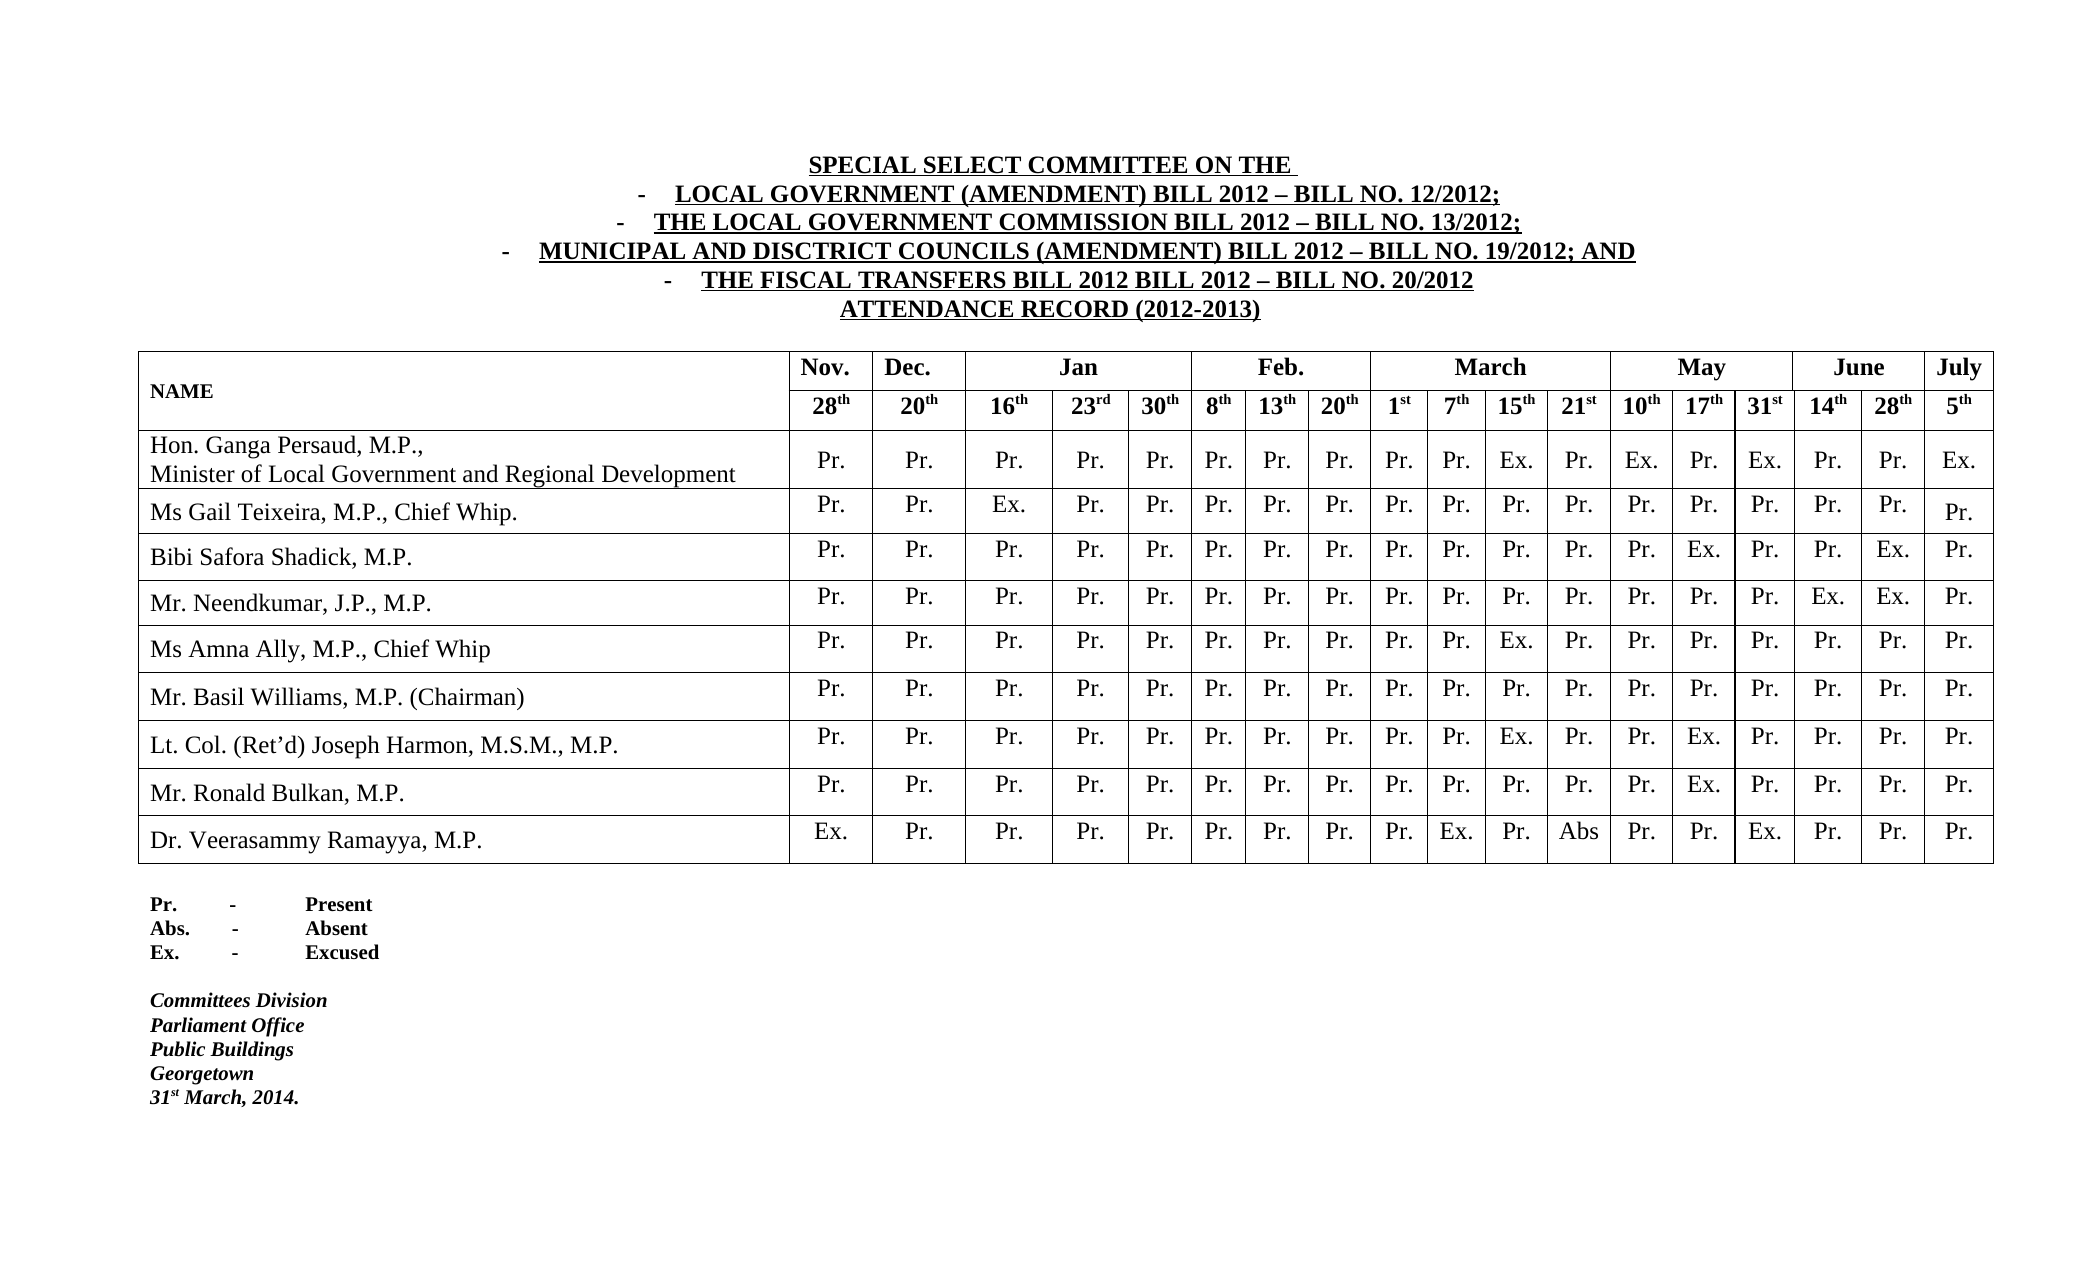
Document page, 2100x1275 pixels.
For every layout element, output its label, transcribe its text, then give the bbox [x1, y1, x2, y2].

table_cell Pr. [1925, 816, 1993, 863]
table_cell Ex. [1428, 816, 1485, 863]
table_cell Pr. [1486, 673, 1547, 720]
table_cell Pr. [1428, 489, 1485, 533]
list THE FISCAL TRANSFERS BILL 2012 BILL 2012 – BILL NO. 20/2012 [187, 265, 1950, 294]
table_cell Pr. [873, 769, 965, 815]
table_cell Pr. [1192, 721, 1245, 768]
table_cell Pr. [1192, 769, 1245, 815]
table_cell Pr. [1246, 431, 1308, 488]
text Public Buildings [150, 1037, 1950, 1061]
table_cell Pr. [1673, 581, 1734, 624]
table_cell Ex. [790, 816, 872, 863]
table_cell Pr. [1548, 721, 1610, 768]
table_cell 14th [1795, 391, 1861, 429]
table_cell Pr. [1736, 673, 1794, 720]
table_cell Pr. [1192, 626, 1245, 672]
table_cell Pr. [1795, 673, 1861, 720]
table_cell Pr. [966, 581, 1052, 624]
table_cell Pr. [1371, 534, 1427, 580]
table_cell Pr. [1053, 769, 1128, 815]
table_cell Pr. [966, 534, 1052, 580]
table_cell Pr. [1309, 581, 1370, 624]
table_cell Pr. [1795, 626, 1861, 672]
table_cell Pr. [1736, 581, 1794, 624]
text Committees Division [150, 988, 1950, 1012]
table_cell 23rd [1053, 391, 1128, 429]
table_cell Pr. [1129, 489, 1191, 533]
table_cell Ex. [1486, 431, 1547, 488]
table_cell 28th [790, 391, 872, 429]
table_cell 8th [1192, 391, 1245, 429]
table_cell Pr. [790, 769, 872, 815]
text Georgetown [150, 1061, 1950, 1085]
table_cell Hon. Ganga Persaud, M.P., Minister of Local Government and Regional Development [139, 431, 789, 488]
table_cell Pr. [1673, 489, 1734, 533]
table_cell Pr. [1428, 626, 1485, 672]
table_cell Ms Amna Ally, M.P., Chief Whip [139, 626, 789, 672]
table_cell Pr. [966, 626, 1052, 672]
table_cell Pr. [1611, 534, 1672, 580]
table_cell Ex. [1795, 581, 1861, 624]
table_cell Pr. [1371, 673, 1427, 720]
table_header June [1793, 352, 1924, 390]
table_cell Pr. [1129, 673, 1191, 720]
table_cell Lt. Col. (Ret’d) Joseph Harmon, M.S.M., M.P. [139, 721, 789, 768]
table_cell Pr. [1795, 489, 1861, 533]
table_cell Pr. [1053, 673, 1128, 720]
table_cell Pr. [1548, 431, 1610, 488]
table_cell Pr. [790, 431, 872, 488]
table_header July [1925, 352, 1993, 390]
table_cell Pr. [1428, 581, 1485, 624]
table_cell Pr. [790, 626, 872, 672]
text 31st March, 2014. [150, 1085, 1950, 1109]
table_cell Pr. [1925, 673, 1993, 720]
table_header Jan [966, 352, 1191, 390]
table_cell Pr. [790, 673, 872, 720]
table_cell 13th [1246, 391, 1308, 429]
table_cell Pr. [1192, 816, 1245, 863]
table_cell 16th [966, 391, 1052, 429]
table_cell Pr. [790, 489, 872, 533]
table_cell Ms Gail Teixeira, M.P., Chief Whip. [139, 489, 789, 533]
table_cell Ex. [1611, 431, 1672, 488]
table_cell Ex. [1486, 626, 1547, 672]
table_cell Pr. [1371, 816, 1427, 863]
table_cell Mr. Ronald Bulkan, M.P. [139, 769, 789, 815]
table_cell Pr. [1428, 673, 1485, 720]
table_cell Pr. [1925, 581, 1993, 624]
table_cell Pr. [1611, 581, 1672, 624]
table_cell Pr. [1862, 721, 1924, 768]
table_cell Pr. [1309, 673, 1370, 720]
table_cell Pr. [1862, 489, 1924, 533]
table_cell Pr. [1925, 769, 1993, 815]
table_cell Pr. [1246, 673, 1308, 720]
table_cell Ex. [1862, 581, 1924, 624]
table_cell Ex. [1673, 769, 1734, 815]
text Ex. - Excused [150, 940, 1950, 964]
table_header Nov. [790, 352, 872, 390]
table_cell Pr. [1736, 626, 1794, 672]
table_cell Pr. [1736, 534, 1794, 580]
table_cell Mr. Neendkumar, J.P., M.P. [139, 581, 789, 624]
table_cell Ex. [1862, 534, 1924, 580]
list LOCAL GOVERNMENT (AMENDMENT) BILL 2012 – BILL NO. 12/2012; [187, 179, 1950, 207]
table_cell Pr. [1309, 626, 1370, 672]
table_cell Pr. [1795, 816, 1861, 863]
table_header May [1611, 352, 1792, 390]
table_cell Pr. [1548, 626, 1610, 672]
table_cell Pr. [1548, 673, 1610, 720]
table_cell Pr. [873, 721, 965, 768]
table_cell Pr. [1548, 581, 1610, 624]
table_header Dec. [873, 352, 965, 390]
table_cell 15th [1486, 391, 1547, 429]
table_cell Pr. [1129, 721, 1191, 768]
table_cell 7th [1428, 391, 1485, 429]
table_cell Pr. [1371, 489, 1427, 533]
table_cell 28th [1862, 391, 1924, 429]
text Pr. - Present [150, 892, 1950, 916]
table_header March [1371, 352, 1610, 390]
table_cell Pr. [1129, 431, 1191, 488]
table_cell Pr. [1129, 581, 1191, 624]
table_cell Pr. [1053, 489, 1128, 533]
table_cell 5th [1925, 391, 1993, 429]
table_cell Pr. [873, 581, 965, 624]
text SPECIAL SELECT COMMITTEE ON THE [150, 150, 1950, 179]
table_cell Pr. [1862, 431, 1924, 488]
table_cell Pr. [1129, 534, 1191, 580]
table_cell Pr. [1428, 721, 1485, 768]
table_cell Pr. [966, 673, 1052, 720]
table_cell Pr. [1486, 816, 1547, 863]
table_cell Pr. [1486, 489, 1547, 533]
table_cell Pr. [1428, 769, 1485, 815]
table_cell Pr. [1795, 721, 1861, 768]
table_cell 10th [1611, 391, 1672, 429]
table_cell Pr. [1192, 431, 1245, 488]
table_cell Pr. [1246, 581, 1308, 624]
table_cell Pr. [1053, 431, 1128, 488]
table_cell Pr. [1371, 626, 1427, 672]
table_cell Pr. [1611, 626, 1672, 672]
table_cell Pr. [1053, 534, 1128, 580]
table_cell Pr. [1925, 721, 1993, 768]
table_cell Pr. [1192, 489, 1245, 533]
table_cell Pr. [1053, 721, 1128, 768]
table_cell Ex. [1486, 721, 1547, 768]
table_cell Pr. [966, 816, 1052, 863]
table_cell Pr. [1925, 489, 1993, 533]
table_cell 17th [1673, 391, 1734, 429]
table_cell Pr. [1309, 431, 1370, 488]
table_cell Pr. [1673, 816, 1734, 863]
table_cell Pr. [1309, 489, 1370, 533]
table_cell Pr. [1053, 816, 1128, 863]
table_cell Pr. [1862, 626, 1924, 672]
text Parliament Office [150, 1012, 1950, 1037]
table_cell Mr. Basil Williams, M.P. (Chairman) [139, 673, 789, 720]
table_cell Pr. [1611, 489, 1672, 533]
table_cell Pr. [873, 489, 965, 533]
table_cell Pr. [873, 431, 965, 488]
table_cell Pr. [1246, 489, 1308, 533]
table_cell Pr. [1246, 769, 1308, 815]
table_header NAME [139, 352, 789, 429]
table_cell Pr. [1309, 534, 1370, 580]
table_cell Pr. [1673, 673, 1734, 720]
table_cell Pr. [1309, 721, 1370, 768]
table_cell 1st [1371, 391, 1427, 429]
table_cell Pr. [1309, 816, 1370, 863]
table_cell Pr. [1428, 431, 1485, 488]
table_cell Pr. [790, 721, 872, 768]
table_cell Ex. [1736, 816, 1794, 863]
table_cell Pr. [1428, 534, 1485, 580]
table_cell 20th [1309, 391, 1370, 429]
table_cell Pr. [1246, 626, 1308, 672]
table_cell Pr. [1129, 769, 1191, 815]
table_cell Ex. [966, 489, 1052, 533]
table_cell Pr. [1246, 534, 1308, 580]
table_cell Pr. [1925, 626, 1993, 672]
table_cell Pr. [1371, 581, 1427, 624]
table_cell Pr. [1736, 769, 1794, 815]
table_cell Bibi Safora Shadick, M.P. [139, 534, 789, 580]
table_cell Pr. [966, 431, 1052, 488]
text Abs. - Absent [150, 916, 1950, 940]
table_cell Pr. [1192, 581, 1245, 624]
table_cell Dr. Veerasammy Ramayya, M.P. [139, 816, 789, 863]
table_cell Pr. [873, 626, 965, 672]
table_cell Pr. [1246, 816, 1308, 863]
table_cell Pr. [1371, 431, 1427, 488]
table_cell Pr. [873, 673, 965, 720]
table_cell Pr. [790, 581, 872, 624]
table_cell Pr. [1925, 534, 1993, 580]
table_cell Pr. [966, 769, 1052, 815]
list THE LOCAL GOVERNMENT COMMISSION BILL 2012 – BILL NO. 13/2012; [187, 207, 1950, 236]
table_cell Pr. [1611, 769, 1672, 815]
table_cell Pr. [1611, 816, 1672, 863]
table_cell Pr. [1129, 816, 1191, 863]
table_cell Pr. [873, 534, 965, 580]
table_cell Pr. [1611, 721, 1672, 768]
table_cell Pr. [1053, 626, 1128, 672]
table_cell Ex. [1925, 431, 1993, 488]
table_cell Pr. [1795, 534, 1861, 580]
list MUNICIPAL AND DISCTRICT COUNCILS (AMENDMENT) BILL 2012 – BILL NO. 19/2012; AND [187, 236, 1950, 265]
table_cell 21st [1548, 391, 1610, 429]
table_cell Pr. [1486, 534, 1547, 580]
table_cell Pr. [1673, 626, 1734, 672]
table_cell Pr. [1736, 721, 1794, 768]
table_cell Pr. [1486, 581, 1547, 624]
table_cell Pr. [1548, 534, 1610, 580]
table_cell Pr. [1192, 534, 1245, 580]
table_cell Pr. [1548, 769, 1610, 815]
table_cell Pr. [966, 721, 1052, 768]
table_cell Pr. [1053, 581, 1128, 624]
table_cell Pr. [1795, 431, 1861, 488]
table_cell Pr. [1673, 431, 1734, 488]
table_cell Pr. [1736, 489, 1794, 533]
table_cell Abs [1548, 816, 1610, 863]
table_cell Pr. [1371, 769, 1427, 815]
table_cell Ex. [1736, 431, 1794, 488]
table_cell Pr. [790, 534, 872, 580]
table_cell 20th [873, 391, 965, 429]
table_cell Pr. [1192, 673, 1245, 720]
table_cell Pr. [1371, 721, 1427, 768]
table_cell Ex. [1673, 721, 1734, 768]
table_cell Pr. [1486, 769, 1547, 815]
table_cell 30th [1129, 391, 1191, 429]
table_cell Pr. [1309, 769, 1370, 815]
table_cell Pr. [1862, 816, 1924, 863]
table_cell Pr. [873, 816, 965, 863]
table_cell Pr. [1129, 626, 1191, 672]
table_cell Pr. [1611, 673, 1672, 720]
table_cell Pr. [1862, 673, 1924, 720]
table_cell Pr. [1795, 769, 1861, 815]
table_header Feb. [1192, 352, 1370, 390]
table_cell Pr. [1548, 489, 1610, 533]
table_cell Pr. [1246, 721, 1308, 768]
table_cell Pr. [1862, 769, 1924, 815]
table_cell 31st [1736, 391, 1794, 429]
table_cell Ex. [1673, 534, 1734, 580]
text ATTENDANCE RECORD (2012-2013) [150, 294, 1950, 322]
